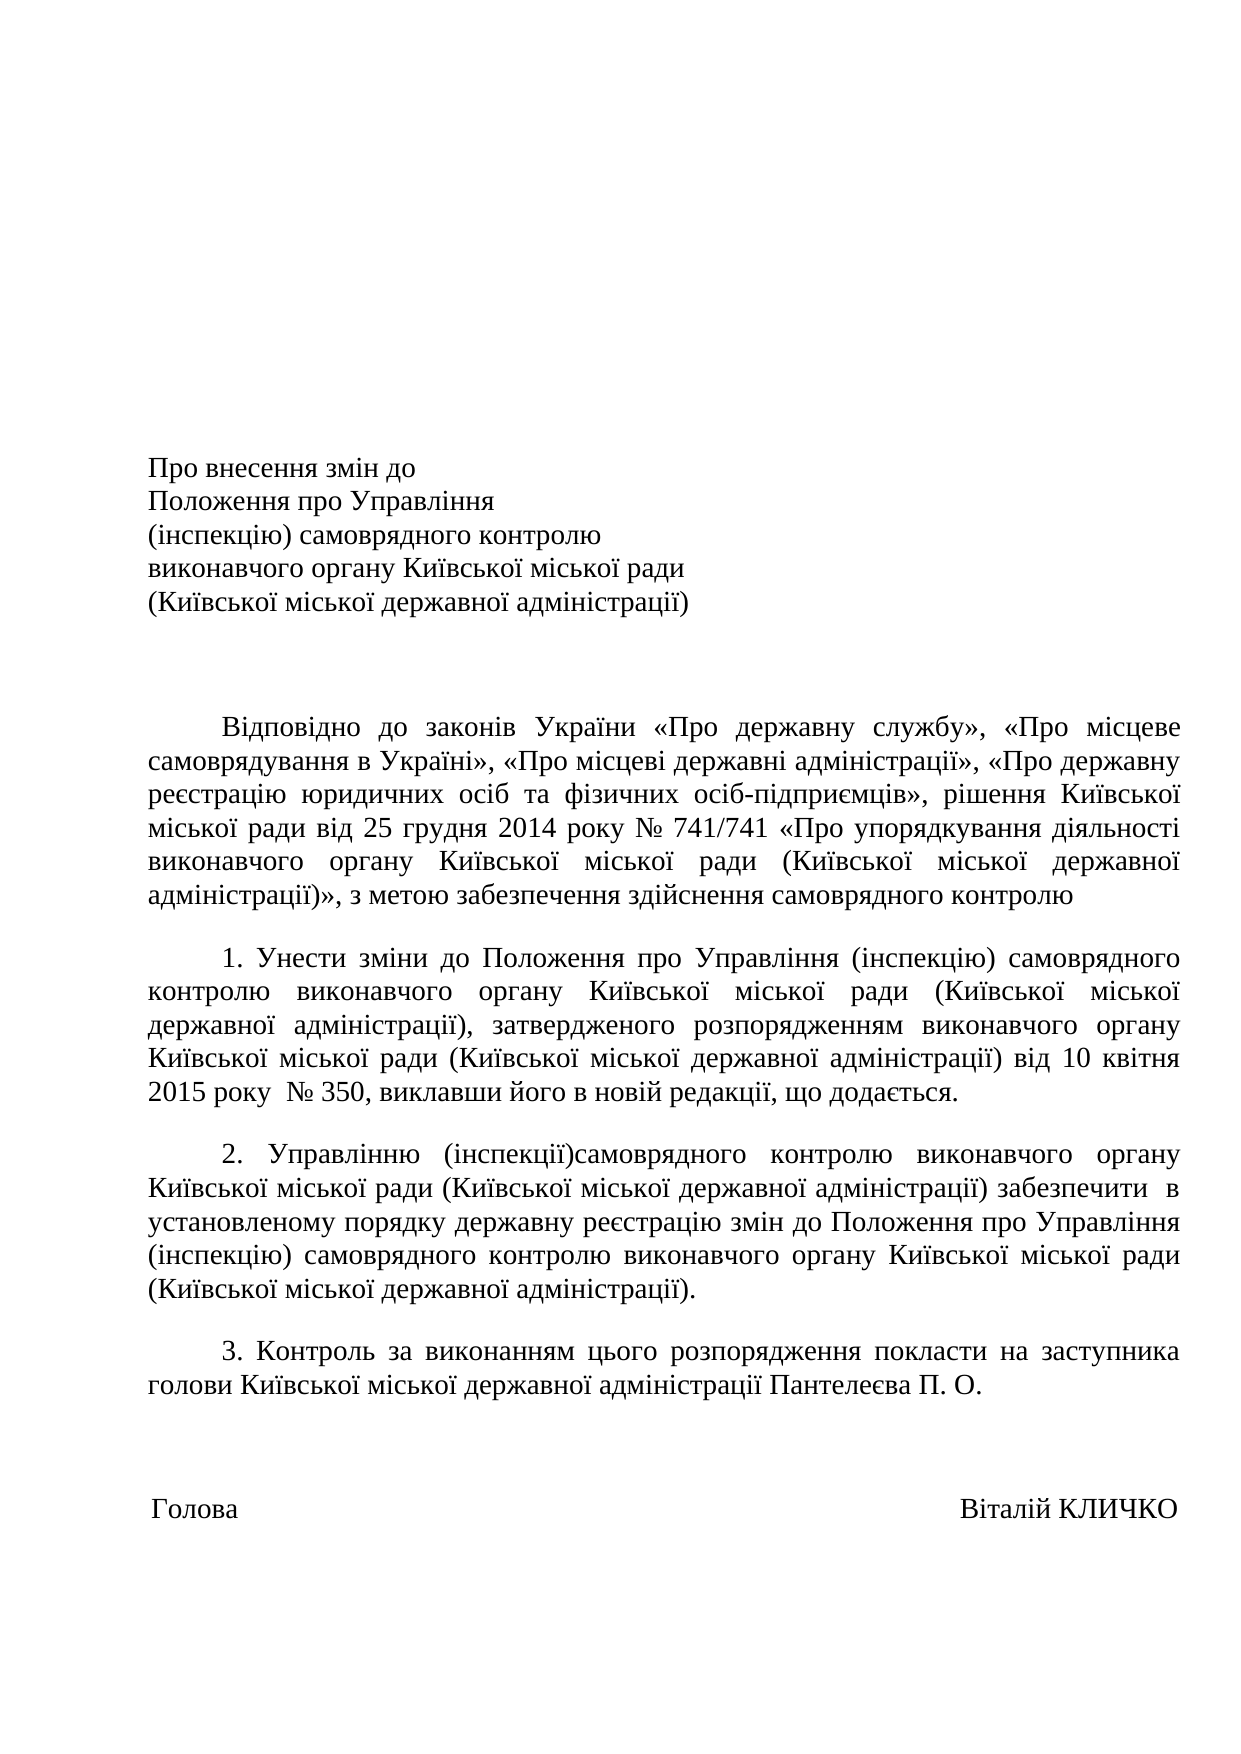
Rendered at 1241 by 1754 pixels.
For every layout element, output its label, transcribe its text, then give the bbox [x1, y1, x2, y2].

text 2. Управлінню (інспекції)самоврядного контролю виконавчого органу Київської міської ради (Київської міської державної адміністрації) забезпечити в установленому порядку державну реєстрацію змін до Положення про Управління (інспекцію) самоврядного контролю виконавчого органу Київської міської ради (Київської міської державної адміністрації). [148, 1137, 1181, 1304]
table_header Віталій КЛИЧКО [664, 1488, 1181, 1527]
table_header Голова [148, 1488, 664, 1527]
text Про внесення змін до [148, 450, 1181, 483]
text 3. Контроль за виконанням цього розпорядження покласти на заступника голови Київської міської державної адміністрації Пантелеєва П. О. [148, 1333, 1181, 1401]
text Відповідно до законів України «Про державну службу», «Про місцеве самоврядування в Україні», «Про місцеві державні адміністрації», «Про державну реєстрацію юридичних осіб та фізичних осіб-підприємців», рішення Київської міської ради від 25 грудня 2014 року № 741/741 «Про упорядкування діяльності виконавчого органу Київської міської ради (Київської міської державної адміністрації)», з метою забезпечення здійснення самоврядного контролю [148, 709, 1181, 911]
text 1. Унести зміни до Положення про Управління (інспекцію) самоврядного контролю виконавчого органу Київської міської ради (Київської міської державної адміністрації), затвердженого розпорядженням виконавчого органу Київської міської ради (Київської міської державної адміністрації) від 10 квітня 2015 року № 350, виклавши його в новій редакції, що додається. [148, 940, 1181, 1107]
text (інспекцію) самоврядного контролю [148, 517, 1181, 550]
text Положення про Управління [148, 483, 1181, 517]
text виконавчого органу Київської міської ради [148, 550, 1181, 584]
text (Київської міської державної адміністрації) [148, 584, 1181, 617]
